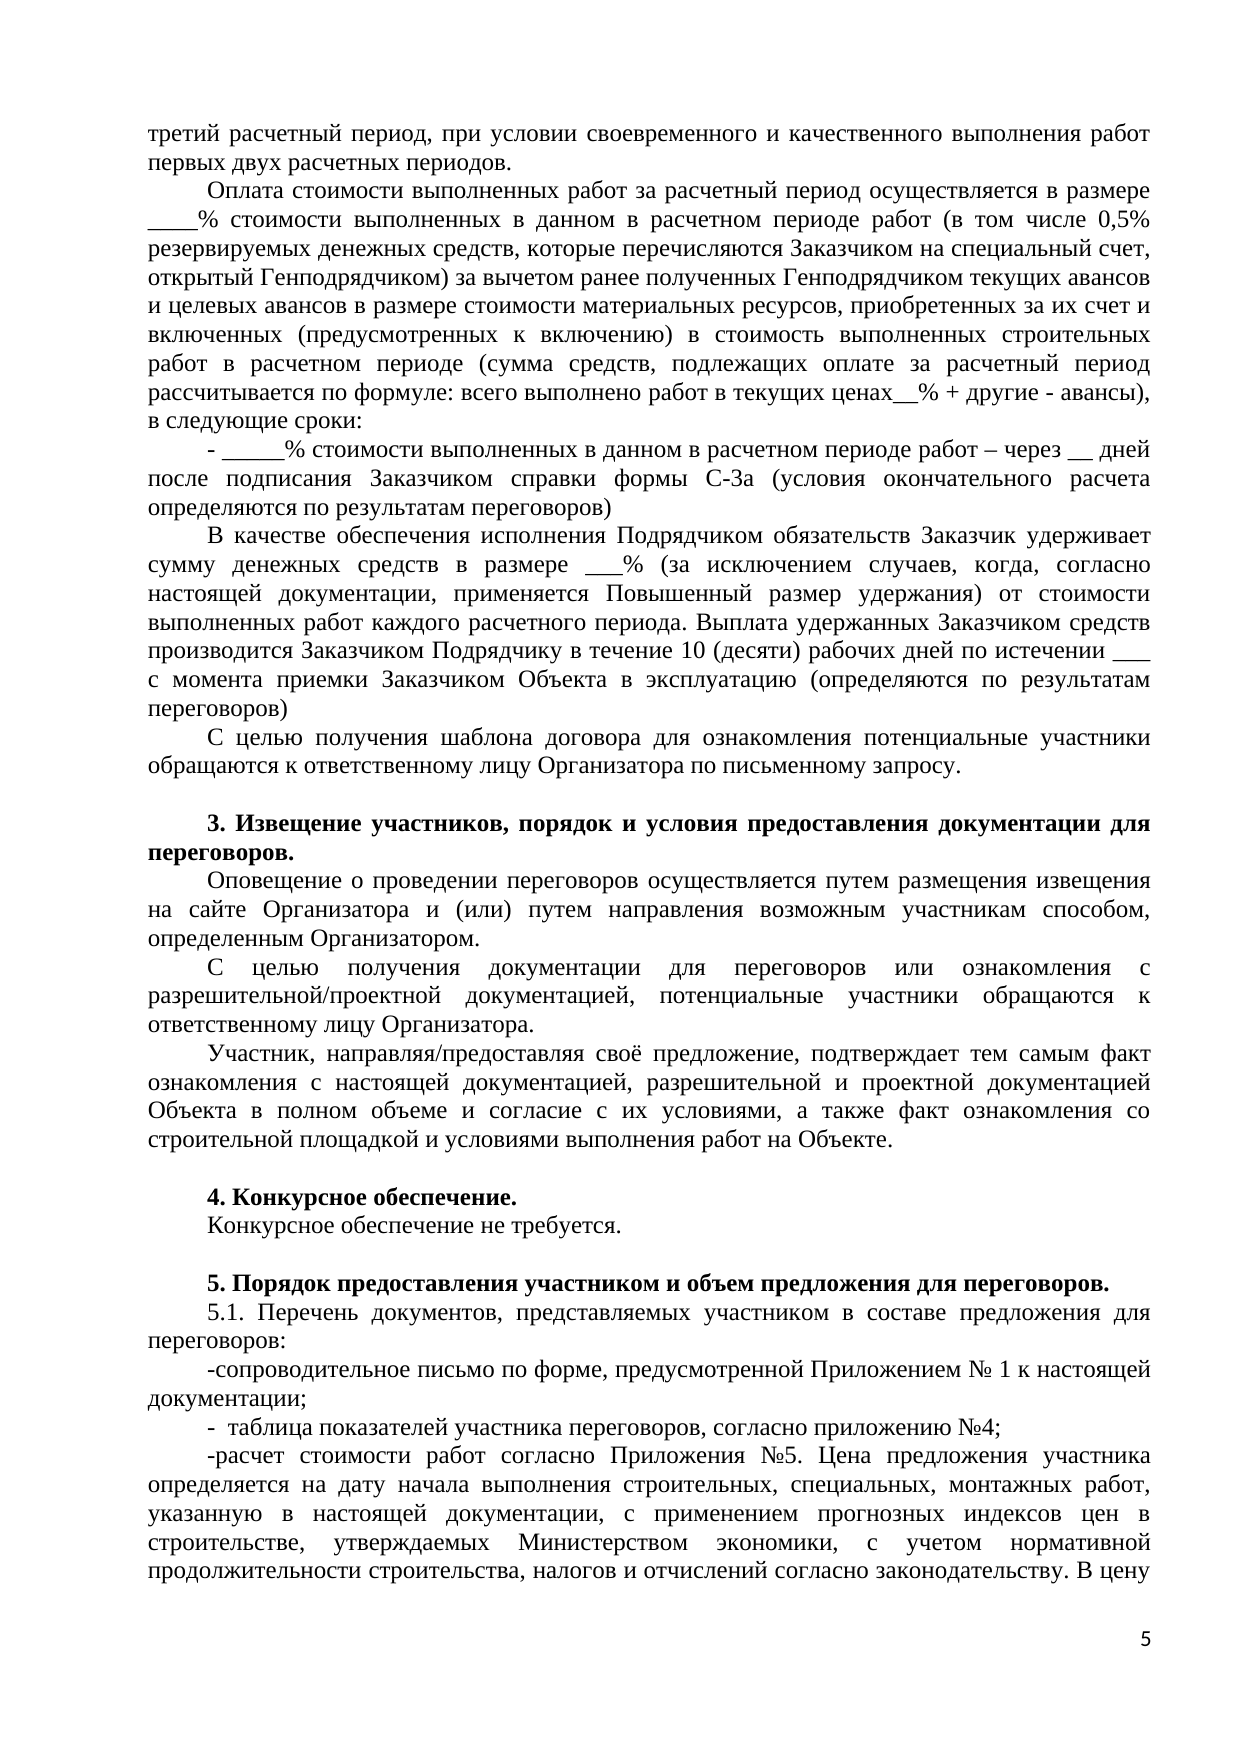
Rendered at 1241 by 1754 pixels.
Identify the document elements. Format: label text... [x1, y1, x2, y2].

text Конкурсное обеспечение не требуется. [148, 1211, 1152, 1239]
text Оплата стоимости выполненных работ за расчетный период осуществляется в размере ____% стоимости выполненных в данном в расчетном периоде работ (в том числе 0,5% резервируемых денежных средств, которые перечисляются Заказчиком на специальный счет, открытый Генподрядчиком) за вычетом ранее полученных Генподрядчиком текущих авансов и целевых авансов в размере стоимости материальных ресурсов, приобретенных за их счет и включенных (предусмотренных к включению) в стоимость выполненных строительных работ в расчетном периоде (сумма средств, подлежащих оплате за расчетный период рассчитывается по формуле: всего выполнено работ в текущих ценах__% + другие - авансы), в следующие сроки: [148, 176, 1152, 434]
text Оповещение о проведении переговоров осуществляется путем размещения извещения на сайте Организатора и (или) путем направления возможным участникам способом, определенным Организатором. [148, 866, 1152, 952]
text Участник, направляя/предоставляя своё предложение, подтверждает тем самым факт ознакомления с настоящей документацией, разрешительной и проектной документацией Объекта в полном объеме и согласие с их условиями, а также факт ознакомления со строительной площадкой и условиями выполнения работ на Объекте. [148, 1038, 1152, 1153]
text 5.1. Перечень документов, представляемых участником в составе предложения для переговоров: [148, 1297, 1152, 1354]
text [148, 1441, 1152, 1584]
text 4. Конкурсное обеспечение. [148, 1182, 1152, 1211]
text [148, 118, 1152, 176]
text - _____% стоимости выполненных в данном в расчетном периоде работ – через __ дней после подписания Заказчиком справки формы С-3а (условия окончательного расчета определяются по результатам переговоров) [148, 434, 1152, 521]
text - таблица показателей участника переговоров, согласно приложению №4; [148, 1412, 1152, 1441]
text 5. Порядок предоставления участником и объем предложения для переговоров. [148, 1268, 1152, 1297]
text С целью получения документации для переговоров или ознакомления с разрешительной/проектной документацией, потенциальные участники обращаются к ответственному лицу Организатора. [148, 952, 1152, 1038]
text С целью получения шаблона договора для ознакомления потенциальные участники обращаются к ответственному лицу Организатора по письменному запросу. [148, 722, 1152, 779]
text В качестве обеспечения исполнения Подрядчиком обязательств Заказчик удерживает сумму денежных средств в размере ___% (за исключением случаев, когда, согласно настоящей документации, применяется Повышенный размер удержания) от стоимости выполненных работ каждого расчетного периода. Выплата удержанных Заказчиком средств производится Заказчиком Подрядчику в течение 10 (десяти) рабочих дней по истечении ___ с момента приемки Заказчиком Объекта в эксплуатацию (определяются по результатам переговоров) [148, 521, 1152, 722]
text -сопроводительное письмо по форме, предусмотренной Приложением № 1 к настоящей документации; [148, 1354, 1152, 1412]
text 3. Извещение участников, порядок и условия предоставления документации для переговоров. [148, 808, 1152, 866]
